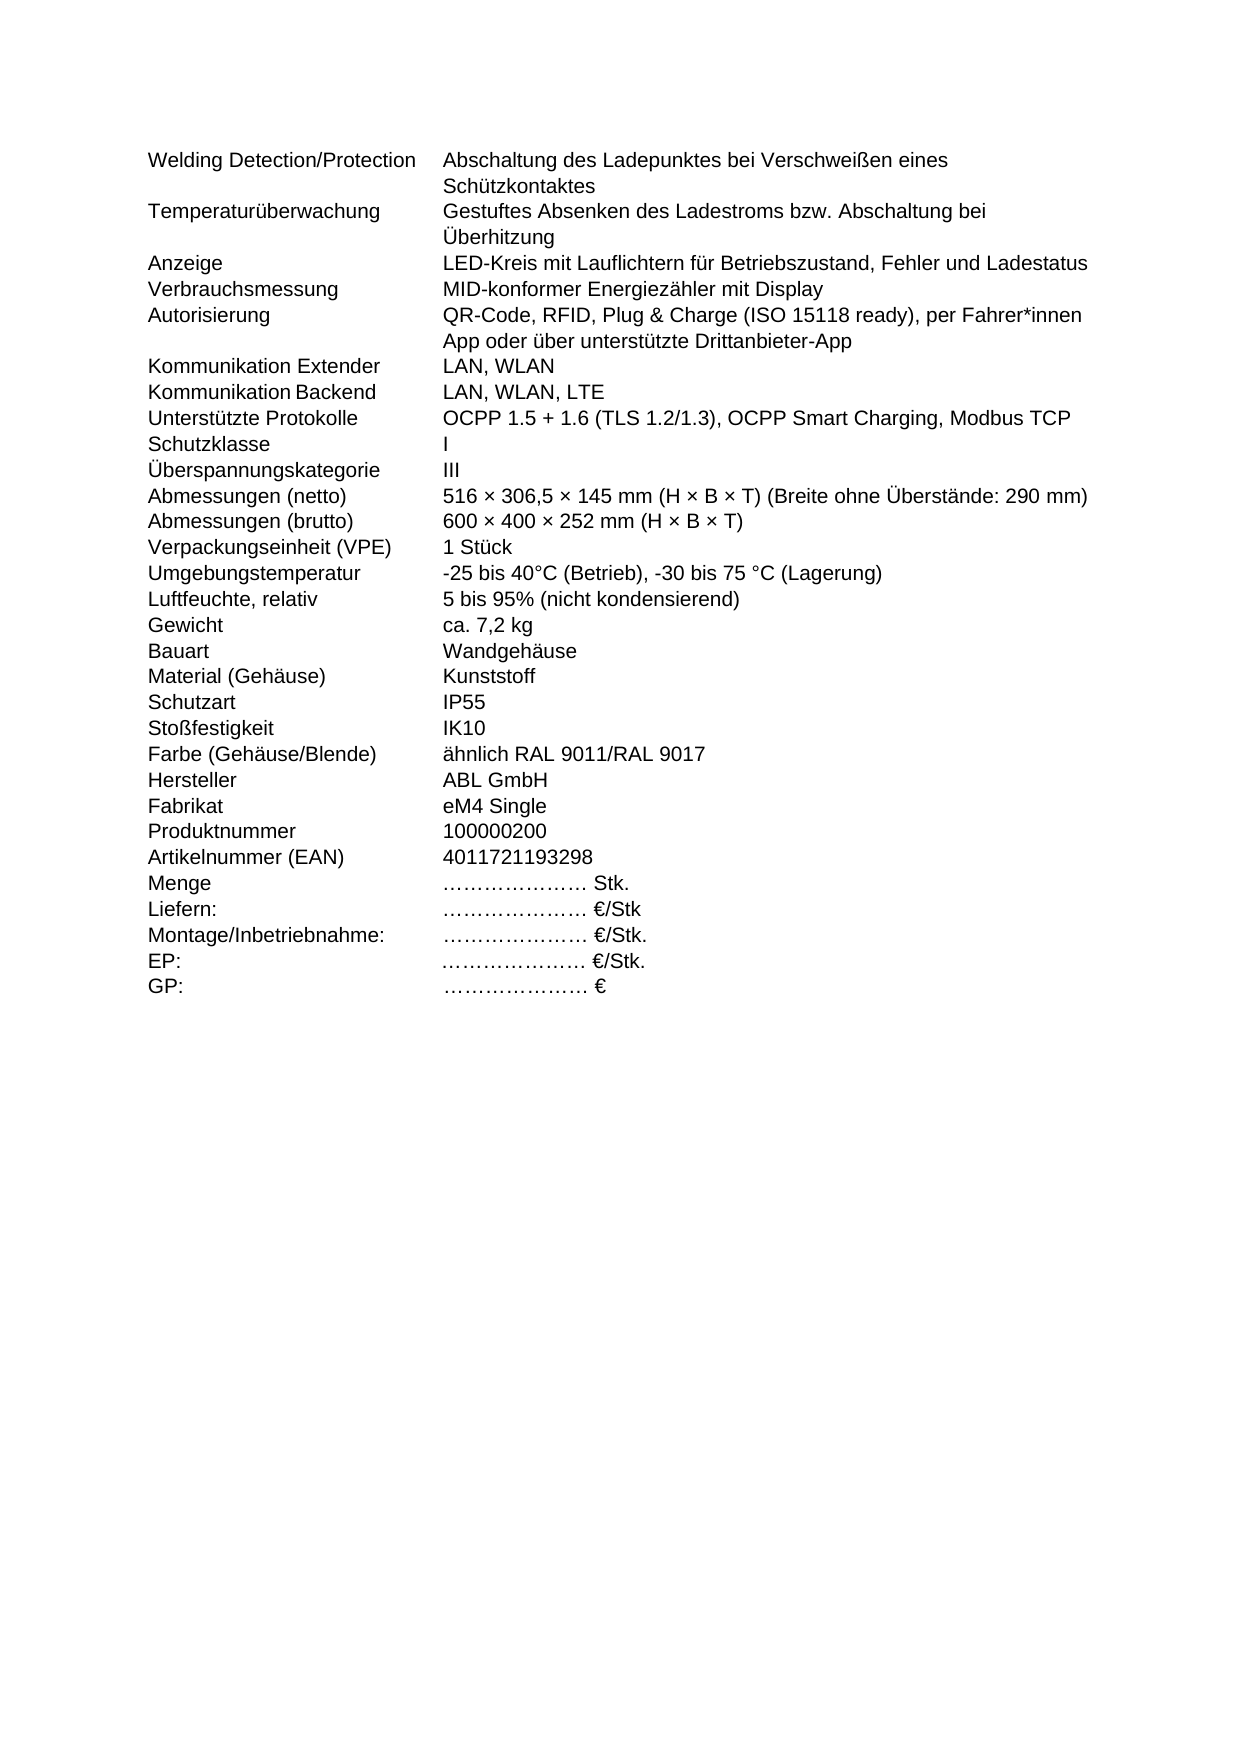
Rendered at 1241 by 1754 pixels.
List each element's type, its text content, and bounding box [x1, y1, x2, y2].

text Anzeige LED-Kreis mit Lauflichtern für Betriebszustand, Fehler und Ladestatus [148, 251, 1093, 275]
text Überspannungskategorie III [148, 458, 1093, 482]
text Hersteller ABL GmbH [148, 768, 1093, 792]
text Unterstützte Protokolle OCPP 1.5 + 1.6 (TLS 1.2/1.3), OCPP Smart Charging, Modbus TCP Schutzklasse I [148, 406, 1093, 456]
text Liefern: ………………… €/Stk [148, 897, 1093, 921]
text Luftfeuchte, relativ 5 bis 95% (nicht kondensierend) [148, 587, 1093, 611]
text Produktnummer 100000200 [148, 819, 1093, 843]
text Temperaturüberwachung Gestuftes Absenken des Ladestroms bzw. Abschaltung bei Überhitzung [148, 199, 1093, 249]
text Kommunikation Backend LAN, WLAN, LTE [148, 380, 1093, 404]
text Menge ………………… Stk. [148, 871, 1093, 895]
text Schutzart IP55 [148, 690, 1093, 714]
text Umgebungstemperatur -25 bis 40°C (Betrieb), -30 bis 75 °C (Lagerung) [148, 561, 1093, 585]
text GP: ………………… € [148, 974, 1093, 998]
text Abmessungen (netto) 516 × 306,5 × 145 mm (H × B × T) (Breite ohne Überstände: 290 mm) [148, 483, 1093, 507]
text Farbe (Gehäuse/Blende) ähnlich RAL 9011/RAL 9017 [148, 742, 1093, 766]
text Gewicht ca. 7,2 kg [148, 613, 1093, 637]
text Verpackungseinheit (VPE) 1 Stück [148, 535, 1093, 559]
text EP: ………………… €/Stk. [148, 948, 1093, 972]
text Welding Detection/Protection Abschaltung des Ladepunktes bei Verschweißen eines Schützkontaktes [148, 148, 1093, 197]
text Montage/Inbetriebnahme: ………………… €/Stk. [148, 923, 1093, 947]
text Fabrikat eM4 Single [148, 793, 1093, 817]
text Material (Gehäuse) Kunststoff [148, 664, 1093, 688]
text Autorisierung QR-Code, RFID, Plug & Charge (ISO 15118 ready), per Fahrer*innen App oder über unterstützte Drittanbieter-App [148, 303, 1093, 352]
text Kommunikation Extender LAN, WLAN [148, 354, 1093, 378]
text Bauart Wandgehäuse [148, 638, 1093, 662]
text Verbrauchsmessung MID-konformer Energiezähler mit Display [148, 277, 1093, 301]
text Artikelnummer (EAN) 4011721193298 [148, 845, 1093, 869]
text Abmessungen (brutto) 600 × 400 × 252 mm (H × B × T) [148, 509, 1093, 533]
text Stoßfestigkeit IK10 [148, 716, 1093, 740]
